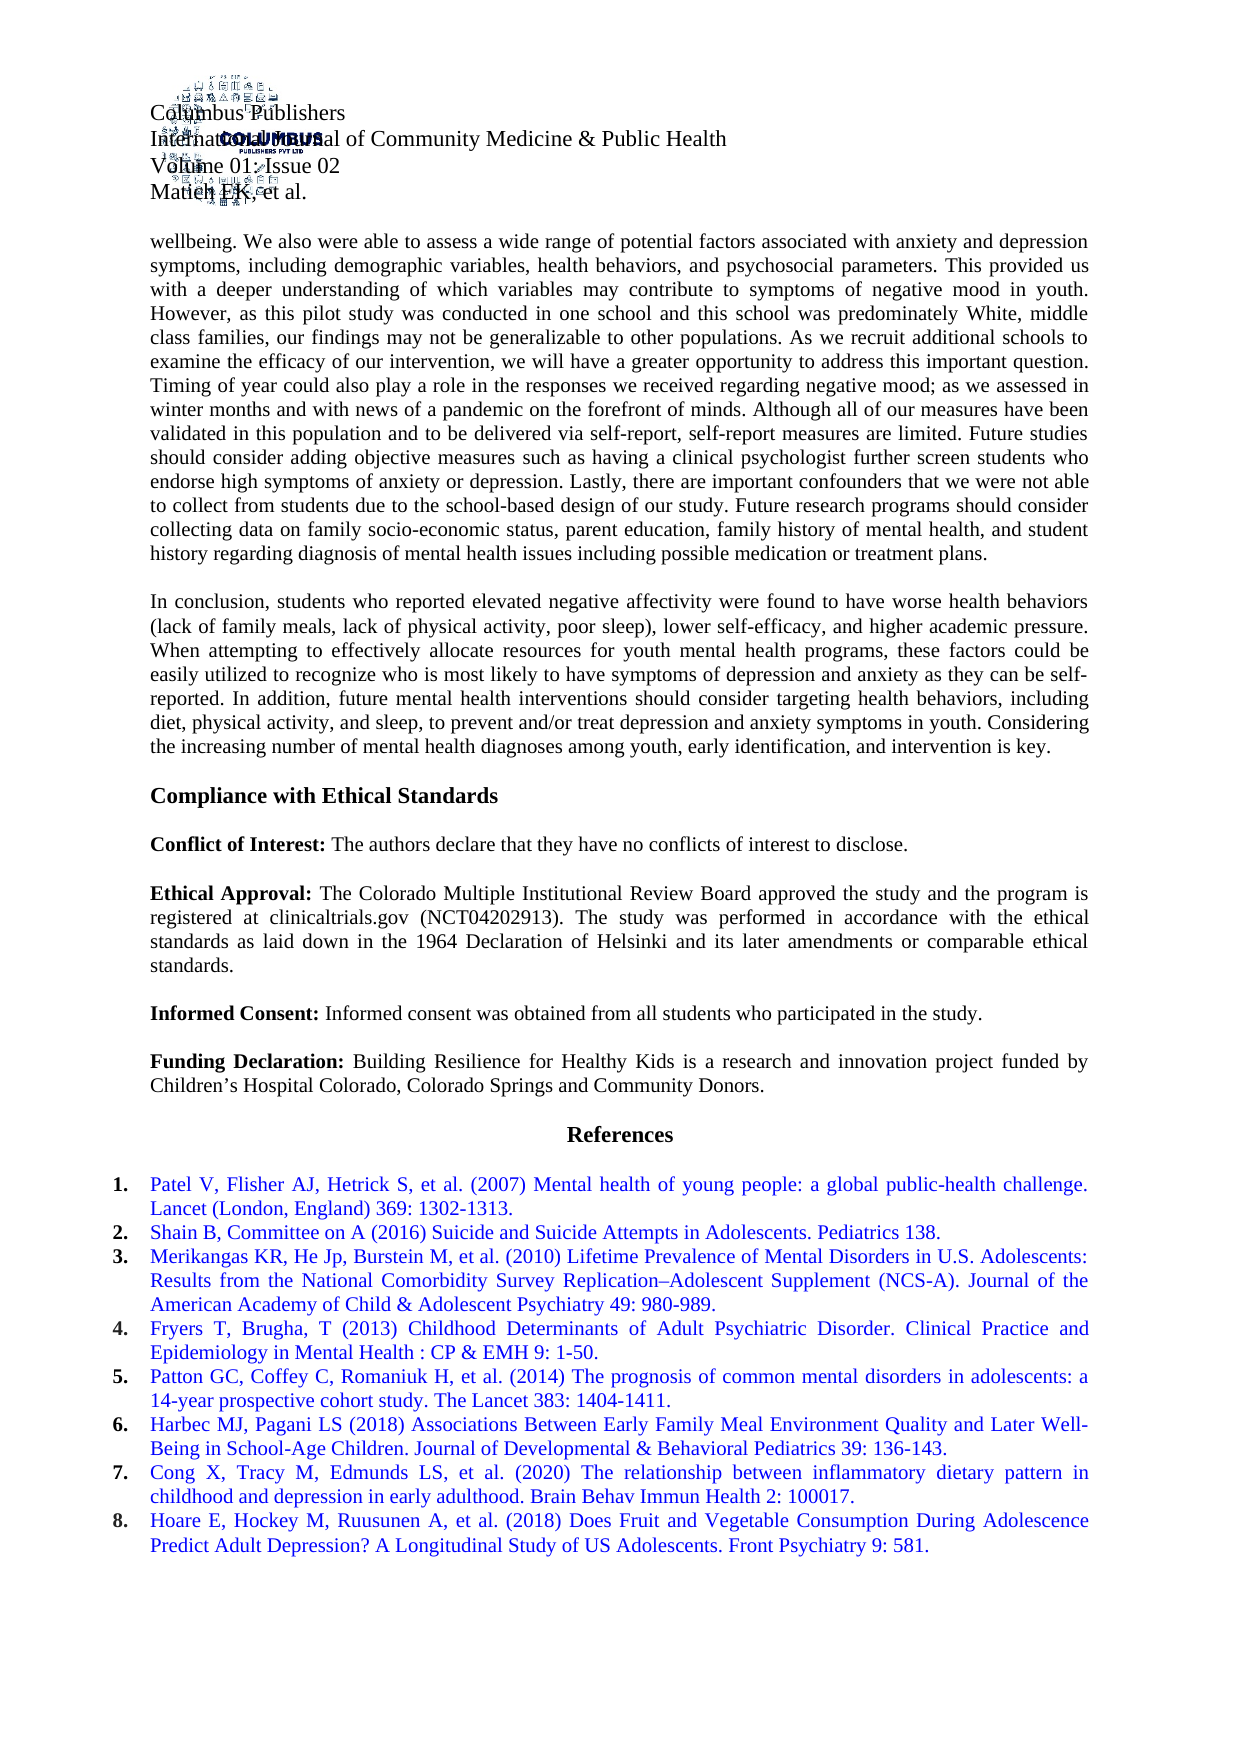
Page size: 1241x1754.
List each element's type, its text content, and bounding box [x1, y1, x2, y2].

list Harbec MJ, Pagani LS (2018) Associations Between Early Family Meal Environment Quality and Later Well-Being in School-Age Children. Journal of Developmental & Behavioral Pediatrics 39: 136-143. [112, 1412, 1090, 1460]
list Patton GC, Coffey C, Romaniuk H, et al. (2014) The prognosis of common mental disorders in adolescents: a 14-year prospective cohort study. The Lancet 383: 1404-1411. [112, 1364, 1090, 1412]
text In conclusion, students who reported elevated negative affectivity were found to have worse health behaviors (lack of family meals, lack of physical activity, poor sleep), lower self-efficacy, and higher academic pressure. When attempting to effectively allocate resources for youth mental health programs, these factors could be easily utilized to recognize who is most likely to have symptoms of depression and anxiety as they can be self-reported. In addition, future mental health interventions should consider targeting health behaviors, including diet, physical activity, and sleep, to prevent and/or treat depression and anxiety symptoms in youth. Considering the increasing number of mental health diagnoses among youth, early identification, and intervention is key. [150, 589, 1090, 758]
list Cong X, Tracy M, Edmunds LS, et al. (2020) The relationship between inflammatory dietary pattern in childhood and depression in early adulthood. Brain Behav Immun Health 2: 100017. [112, 1460, 1090, 1508]
list Patel V, Flisher AJ, Hetrick S, et al. (2007) Mental health of young people: a global public-health challenge. Lancet (London, England) 369: 1302-1313. [112, 1172, 1090, 1220]
text Funding Declaration: Building Resilience for Healthy Kids is a research and innovation project funded by Children’s Hospital Colorado, Colorado Springs and Community Donors. [150, 1049, 1090, 1097]
text Informed Consent: Informed consent was obtained from all students who participated in the study. [150, 1001, 1090, 1025]
text References [150, 1121, 1090, 1147]
list Fryers T, Brugha, T (2013) Childhood Determinants of Adult Psychiatric Disorder. Clinical Practice and Epidemiology in Mental Health : CP & EMH 9: 1-50. [112, 1316, 1090, 1364]
list Hoare E, Hockey M, Ruusunen A, et al. (2018) Does Fruit and Vegetable Consumption During Adolescence Predict Adult Depression? A Longitudinal Study of US Adolescents. Front Psychiatry 9: 581. [112, 1508, 1090, 1557]
text Compliance with Ethical Standards [150, 782, 1090, 808]
list Merikangas KR, He Jp, Burstein M, et al. (2010) Lifetime Prevalence of Mental Disorders in U.S. Adolescents: Results from the National Comorbidity Survey Replication–Adolescent Supplement (NCS-A). Journal of the American Academy of Child & Adolescent Psychiatry 49: 980-989. [112, 1244, 1090, 1316]
list Shain B, Committee on A (2016) Suicide and Suicide Attempts in Adolescents. Pediatrics 138. [112, 1220, 1090, 1244]
picture [161, 75, 323, 206]
text Conflict of Interest: The authors declare that they have no conflicts of interest to disclose. [150, 832, 1090, 856]
text Ethical Approval: The Colorado Multiple Institutional Review Board approved the study and the program is registered at clinicaltrials.gov (NCT04202913). The study was performed in accordance with the ethical standards as laid down in the 1964 Declaration of Helsinki and its later amendments or comparable ethical standards. [150, 881, 1090, 977]
